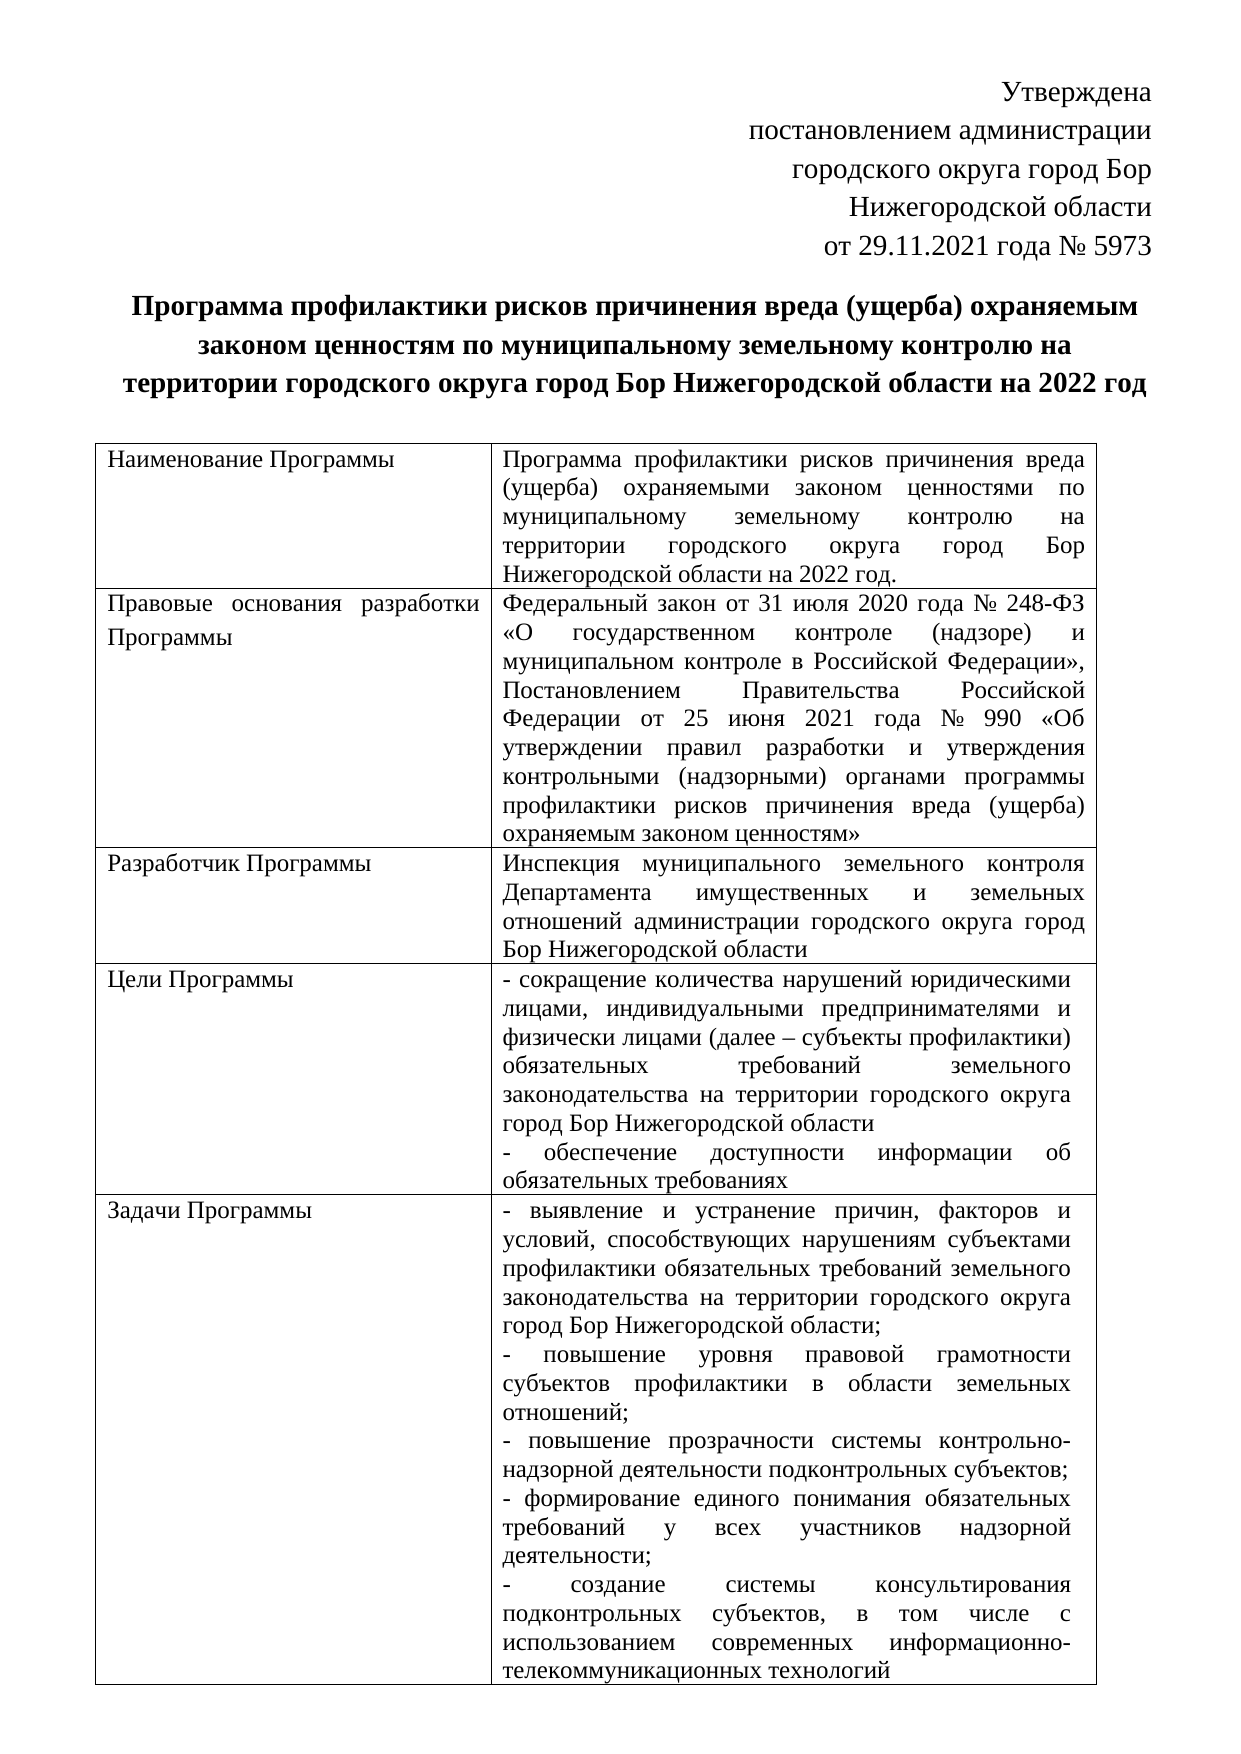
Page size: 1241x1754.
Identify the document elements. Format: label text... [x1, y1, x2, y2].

table_cell Инспекция муниципального земельного контроля Департамента имущественных и земельных отношений администрации городского округа город Бор Нижегородской области [492, 848, 1096, 963]
text Программа профилактики рисков причинения вреда (ущерба) охраняемым законом ценностям по муниципальному земельному контролю на территории городского округа город Бор Нижегородской области на 2022 год [118, 288, 1152, 399]
text городского округа город Бор [118, 151, 1152, 184]
text Нижегородской области [118, 189, 1152, 223]
table_cell - сокращение количества нарушений юридическими лицами, индивидуальными предпринимателями и физически лицами (далее – субъекты профилактики) обязательных требований земельного законодательства на территории городского округа город Бор Нижегородской области - обеспечение доступности информации об обязательных требованиях [492, 964, 1096, 1194]
table_header Наименование Программы [96, 444, 491, 587]
text Утверждена [118, 74, 1152, 107]
table_cell Разработчик Программы [96, 848, 491, 963]
table_cell Правовые основания разработки Программы [96, 589, 491, 847]
text от 29.11.2021 года № 5973 [118, 228, 1152, 262]
table_header Программа профилактики рисков причинения вреда (ущерба) охраняемыми законом ценностями по муниципальному земельному контролю на территории городского округа город Бор Нижегородской области на 2022 год. [492, 444, 1096, 587]
table_cell Задачи Программы [96, 1195, 491, 1684]
table_cell Федеральный закон от 31 июля 2020 года № 248-ФЗ «О государственном контроле (надзоре) и муниципальном контроле в Российской Федерации», Постановлением Правительства Российской Федерации от 25 июня 2021 года № 990 «Об утверждении правил разработки и утверждения контрольными (надзорными) органами программы профилактики рисков причинения вреда (ущерба) охраняемым законом ценностям» [492, 589, 1096, 847]
text постановлением администрации [118, 112, 1152, 146]
table_cell Цели Программы [96, 964, 491, 1194]
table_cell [492, 1195, 1096, 1684]
